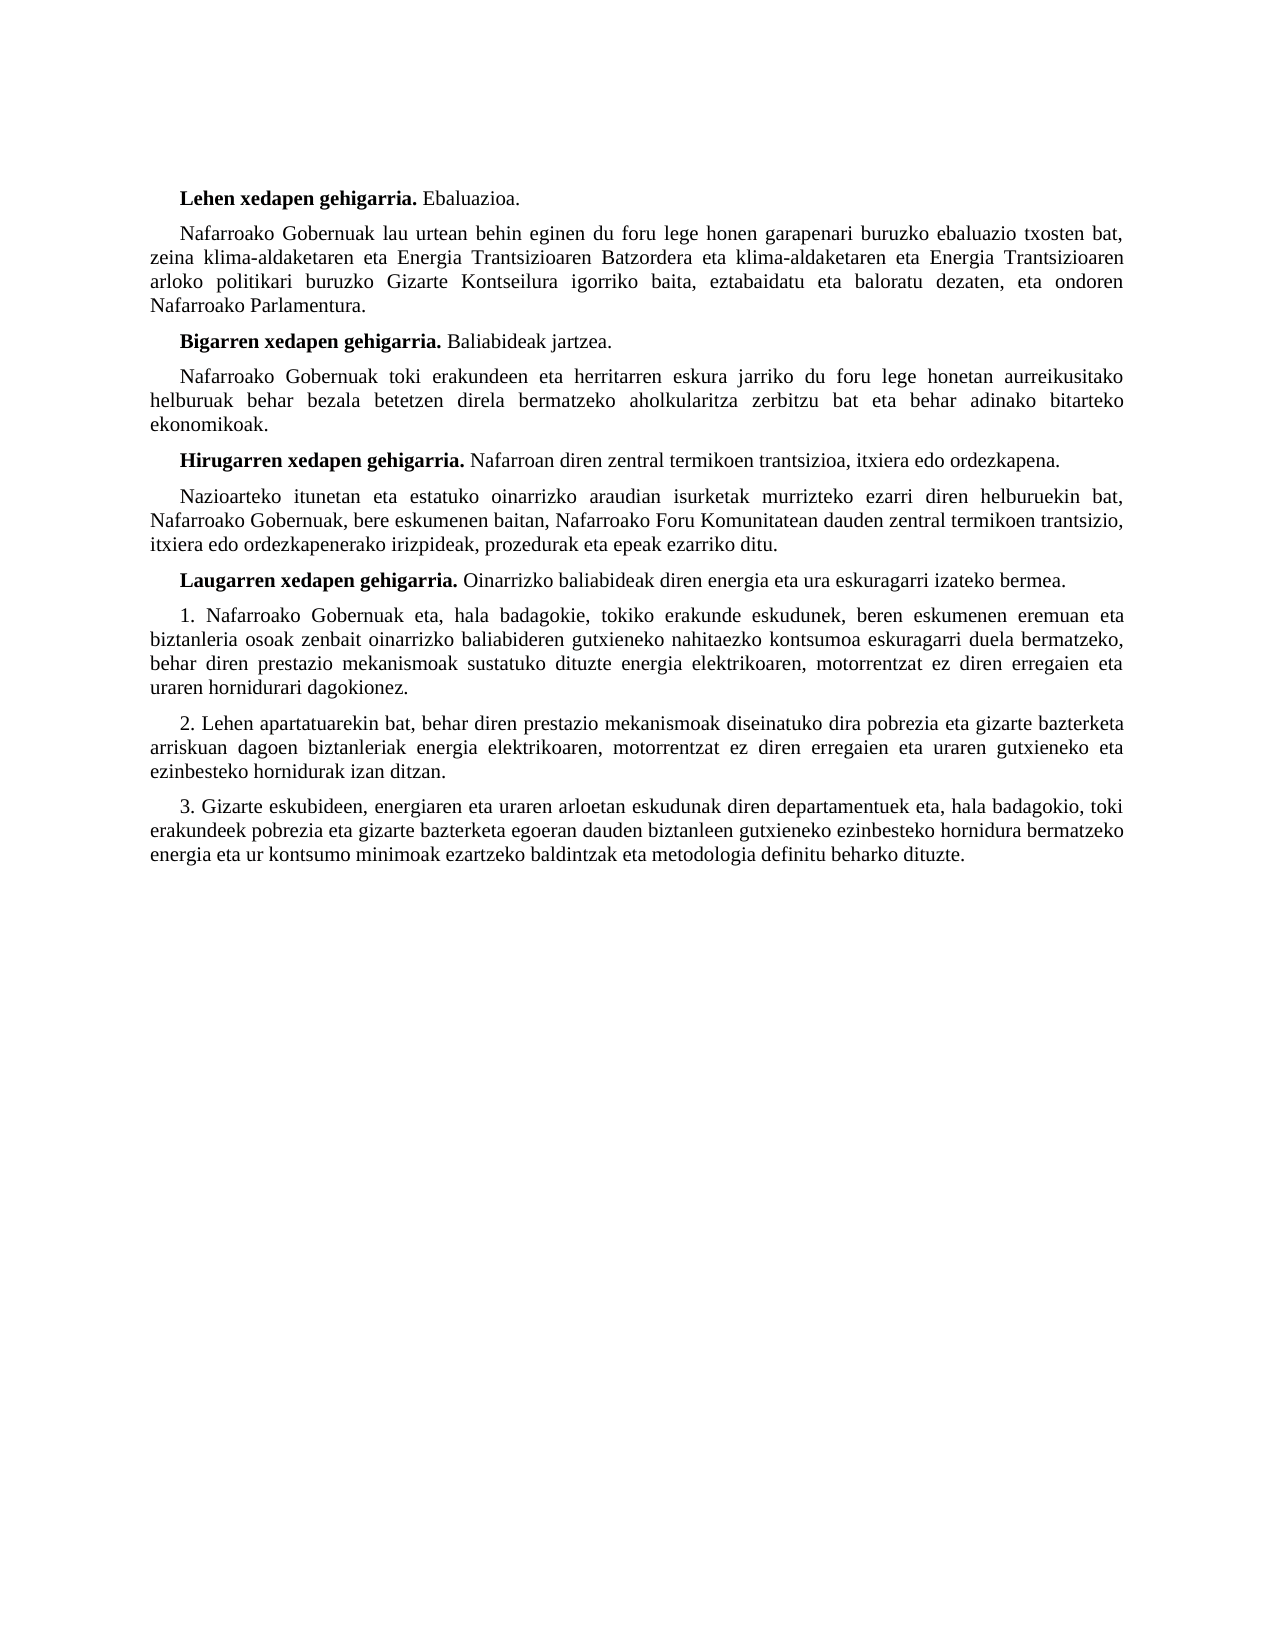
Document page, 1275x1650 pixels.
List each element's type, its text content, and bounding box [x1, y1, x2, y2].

text Laugarren xedapen gehigarria. Oinarrizko baliabideak diren energia eta ura eskuragarri izateko bermea. [150, 568, 1125, 592]
text Nafarroako Gobernuak toki erakundeen eta herritarren eskura jarriko du foru lege honetan aurreikusitako helburuak behar bezala betetzen direla bermatzeko aholkularitza zerbitzu bat eta behar adinako bitarteko ekonomikoak. [150, 365, 1125, 437]
text 1. Nafarroako Gobernuak eta, hala badagokie, tokiko erakunde eskudunek, beren eskumenen eremuan eta biztanleria osoak zenbait oinarrizko baliabideren gutxieneko nahitaezko kontsumoa eskuragarri duela bermatzeko, behar diren prestazio mekanismoak sustatuko dituzte energia elektrikoaren, motorrentzat ez diren erregaien eta uraren hornidurari dagokionez. [150, 603, 1125, 699]
text Nazioarteko itunetan eta estatuko oinarrizko araudian isurketak murrizteko ezarri diren helburuekin bat, Nafarroako Gobernuak, bere eskumenen baitan, Nafarroako Foru Komunitatean dauden zentral termikoen trantsizio, itxiera edo ordezkapenerako irizpideak, prozedurak eta epeak ezarriko ditu. [150, 484, 1125, 556]
text 2. Lehen apartatuarekin bat, behar diren prestazio mekanismoak diseinatuko dira pobrezia eta gizarte bazterketa arriskuan dagoen biztanleriak energia elektrikoaren, motorrentzat ez diren erregaien eta uraren gutxieneko eta ezinbesteko hornidurak izan ditzan. [150, 711, 1125, 783]
text Bigarren xedapen gehigarria. Baliabideak jartzea. [150, 329, 1125, 353]
text Lehen xedapen gehigarria. Ebaluazioa. [150, 186, 1125, 210]
text Nafarroako Gobernuak lau urtean behin eginen du foru lege honen garapenari buruzko ebaluazio txosten bat, zeina klima-aldaketaren eta Energia Trantsizioaren Batzordera eta klima-aldaketaren eta Energia Trantsizioaren arloko politikari buruzko Gizarte Kontseilura igorriko baita, eztabaidatu eta baloratu dezaten, eta ondoren Nafarroako Parlamentura. [150, 221, 1125, 317]
text 3. Gizarte eskubideen, energiaren eta uraren arloetan eskudunak diren departamentuek eta, hala badagokio, toki erakundeek pobrezia eta gizarte bazterketa egoeran dauden biztanleen gutxieneko ezinbesteko hornidura bermatzeko energia eta ur kontsumo minimoak ezartzeko baldintzak eta metodologia definitu beharko dituzte. [150, 795, 1125, 867]
text Hirugarren xedapen gehigarria. Nafarroan diren zentral termikoen trantsizioa, itxiera edo ordezkapena. [150, 448, 1125, 472]
